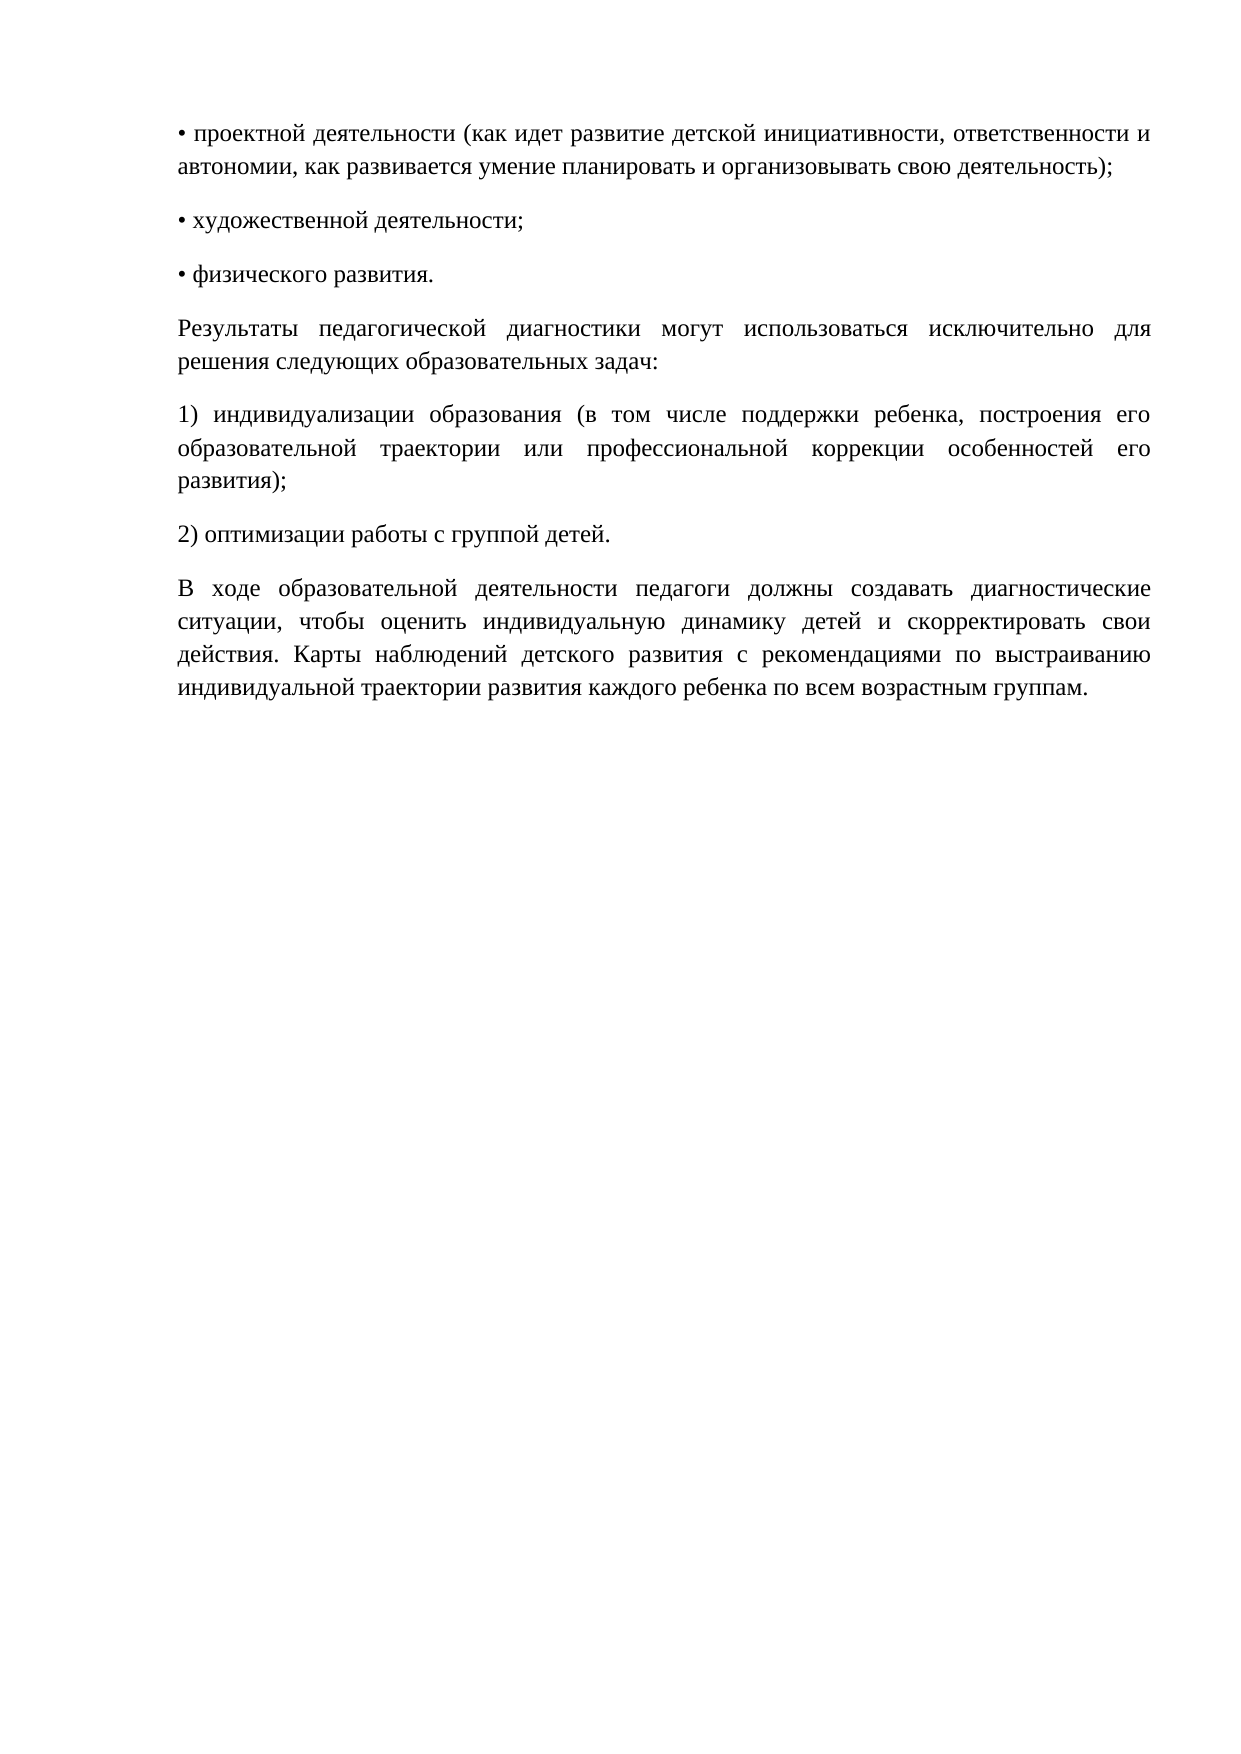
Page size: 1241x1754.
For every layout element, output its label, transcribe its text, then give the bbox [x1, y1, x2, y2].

text • художественной деятельности; [177, 205, 1152, 234]
text • проектной деятельности (как идет развитие детской инициативности, ответственности и автономии, как развивается умение планировать и организовывать свою деятельность); [177, 118, 1152, 180]
text • физического развития. [177, 259, 1152, 288]
text В ходе образовательной деятельности педагоги должны создавать диагностические ситуации, чтобы оценить индивидуальную динамику детей и скорректировать свои действия. Карты наблюдений детского развития с рекомендациями по выстраиванию индивидуальной траектории развития каждого ребенка по всем возрастным группам. [177, 573, 1152, 701]
text 2) оптимизации работы с группой детей. [177, 519, 1152, 548]
text Результаты педагогической диагностики могут использоваться исключительно для решения следующих образовательных задач: [177, 313, 1152, 374]
text 1) индивидуализации образования (в том числе поддержки ребенка, построения его образовательной траектории или профессиональной коррекции особенностей его развития); [177, 399, 1152, 494]
